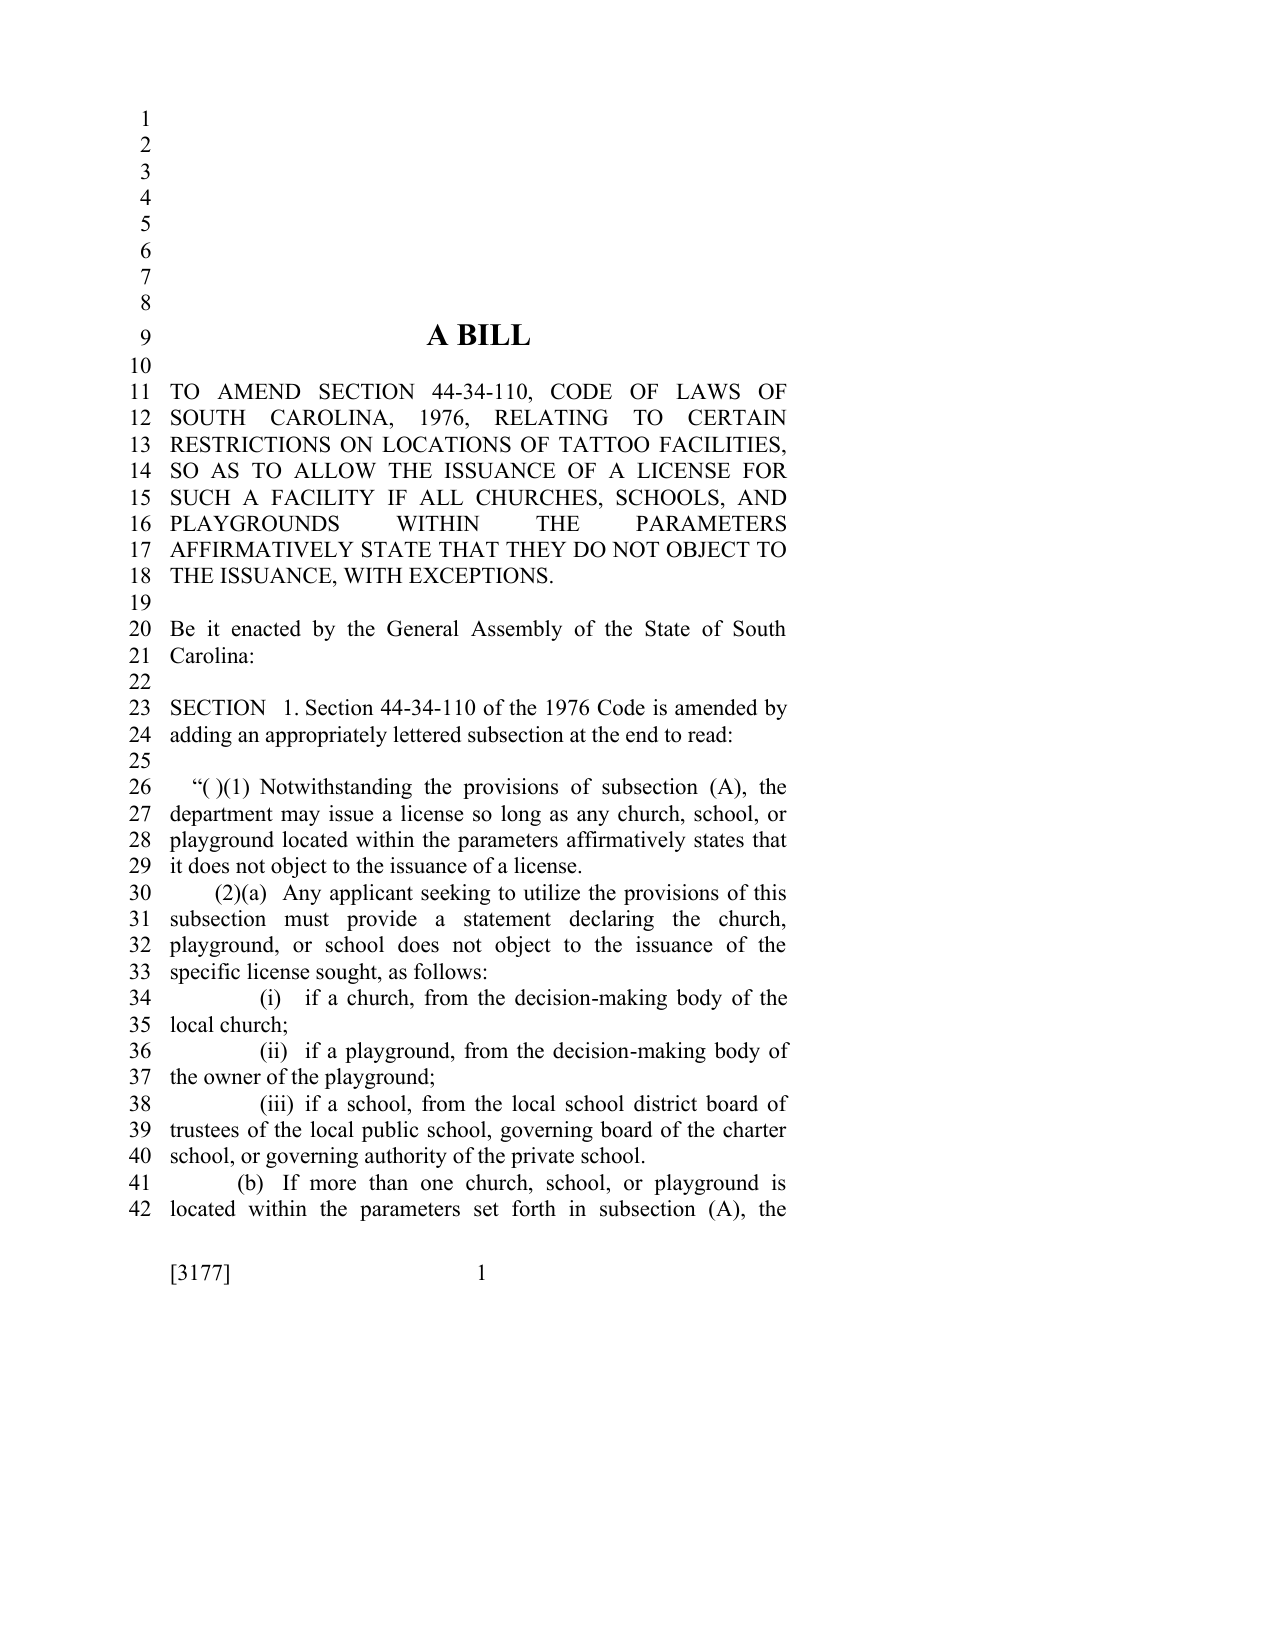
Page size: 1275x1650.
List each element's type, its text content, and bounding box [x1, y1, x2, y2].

text SECTION 1. Section 44-34-110 of the 1976 Code is amended by adding an appropriately lettered subsection at the end to read: [169, 694, 787, 747]
text (2)(a) Any applicant seeking to utilize the provisions of this subsection must provide a statement declaring the church, playground, or school does not object to the issuance of the specific license sought, as follows: [169, 879, 787, 984]
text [169, 1169, 787, 1221]
text Be it enacted by the General Assembly of the State of South Carolina: [169, 615, 787, 668]
text A BILL [169, 316, 787, 352]
text (iii) if a school, from the local school district board of trustees of the local public school, governing board of the charter school, or governing authority of the private school. [169, 1090, 787, 1169]
text TO AMEND SECTION 44-34-110, CODE OF LAWS OF SOUTH CAROLINA, 1976, RELATING TO CERTAIN RESTRICTIONS ON LOCATIONS OF TATTOO FACILITIES, SO AS TO ALLOW THE ISSUANCE OF A LICENSE FOR SUCH A FACILITY IF ALL CHURCHES, SCHOOLS, AND PLAYGROUNDS WITHIN THE PARAMETERS AFFIRMATIVELY STATE THAT THEY DO NOT OBJECT TO THE ISSUANCE, WITH EXCEPTIONS. [169, 378, 787, 589]
text “( )(1) Notwithstanding the provisions of subsection (A), the department may issue a license so long as any church, school, or playground located within the parameters affirmatively states that it does not object to the issuance of a license. [169, 773, 787, 879]
text (i) if a church, from the decision-making body of the local church; [169, 984, 787, 1037]
text (ii) if a playground, from the decision-making body of the owner of the playground; [169, 1037, 787, 1090]
